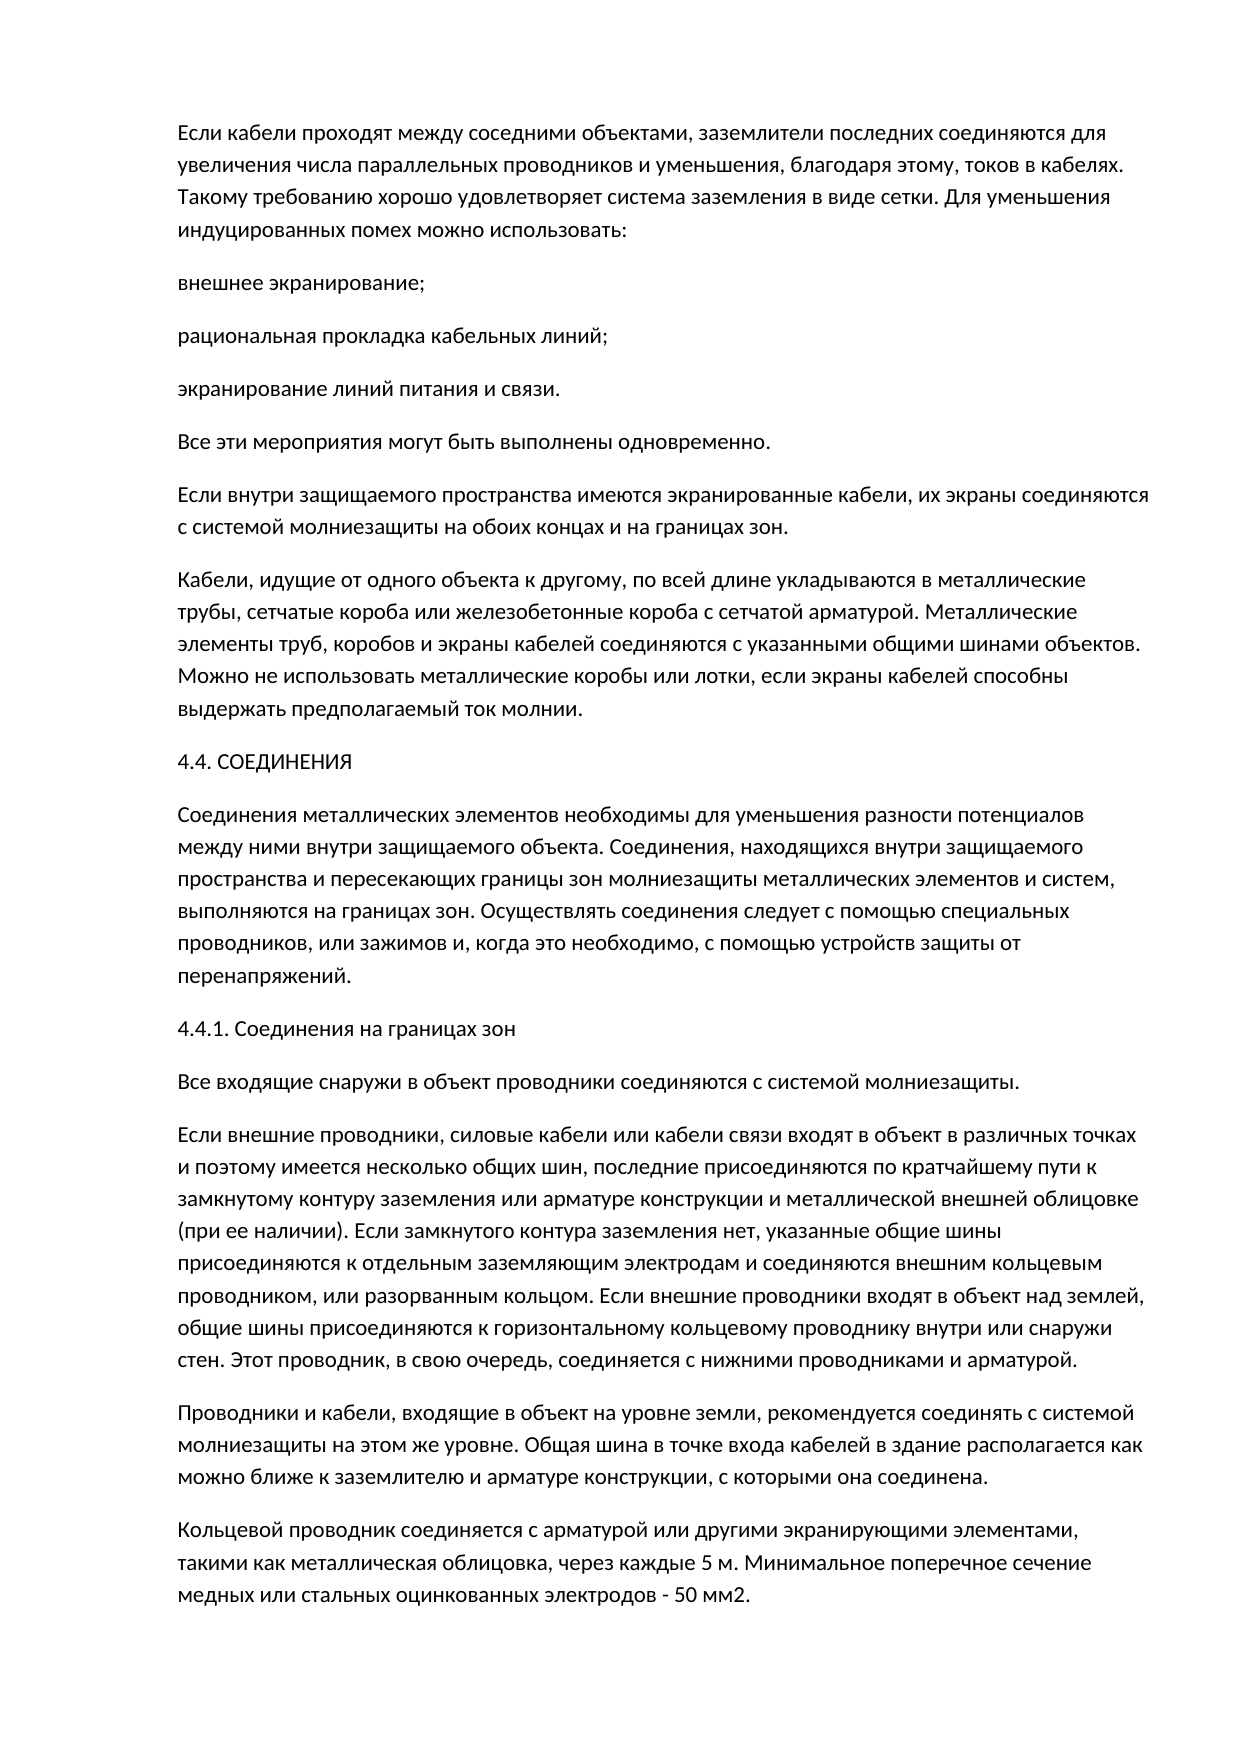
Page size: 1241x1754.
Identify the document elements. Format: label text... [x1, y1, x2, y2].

text Кольцевой проводник соединяется с арматурой или другими экранирующими элементами, такими как металлическая облицовка, через каждые 5 м. Минимальное поперечное сечение медных или стальных оцинкованных электродов - 50 мм2. [177, 1516, 1152, 1608]
text Если внешние проводники, силовые кабели или кабели связи входят в объект в различных точках и поэтому имеется несколько общих шин, последние присоединяются по кратчайшему пути к замкнутому контуру заземления или арматуре конструкции и металлической внешней облицовке (при ее наличии). Если замкнутого контура заземления нет, указанные общие шины присоединяются к отдельным заземляющим электродам и соединяются внешним кольцевым проводником, или разорванным кольцом. Если внешние проводники входят в объект над землей, общие шины присоединяются к горизонтальному кольцевому проводнику внутри или снаружи стен. Этот проводник, в свою очередь, соединяется с нижними проводниками и арматурой. [177, 1120, 1152, 1373]
text Если кабели проходят между соседними объектами, заземлители последних соединяются для увеличения числа параллельных проводников и уменьшения, благодаря этому, токов в кабелях. Такому требованию хорошо удовлетворяет система заземления в виде сетки. Для уменьшения индуцированных помех можно использовать: [177, 118, 1152, 243]
text Все эти мероприятия могут быть выполнены одновременно. [177, 427, 1152, 455]
text внешнее экранирование; [177, 268, 1152, 296]
text 4.4. СОЕДИНЕНИЯ [177, 747, 1152, 775]
text рациональная прокладка кабельных линий; [177, 321, 1152, 349]
text Если внутри защищаемого пространства имеются экранированные кабели, их экраны соединяются с системой молниезащиты на обоих концах и на границах зон. [177, 480, 1152, 540]
text Кабели, идущие от одного объекта к другому, по всей длине укладываются в металлические трубы, сетчатые короба или железобетонные короба с сетчатой арматурой. Металлические элементы труб, коробов и экраны кабелей соединяются с указанными общими шинами объектов. Можно не использовать металлические коробы или лотки, если экраны кабелей способны выдержать предполагаемый ток молнии. [177, 565, 1152, 722]
text экранирование линий питания и связи. [177, 374, 1152, 402]
text Все входящие снаружи в объект проводники соединяются с системой молниезащиты. [177, 1067, 1152, 1095]
text Соединения металлических элементов необходимы для уменьшения разности потенциалов между ними внутри защищаемого объекта. Соединения, находящихся внутри защищаемого пространства и пересекающих границы зон молниезащиты металлических элементов и систем, выполняются на границах зон. Осуществлять соединения следует с помощью специальных проводников, или зажимов и, когда это необходимо, с помощью устройств защиты от перенапряжений. [177, 800, 1152, 989]
text 4.4.1. Соединения на границах зон [177, 1014, 1152, 1042]
text Проводники и кабели, входящие в объект на уровне земли, рекомендуется соединять с системой молниезащиты на этом же уровне. Общая шина в точке входа кабелей в здание располагается как можно ближе к заземлителю и арматуре конструкции, с которыми она соединена. [177, 1398, 1152, 1491]
